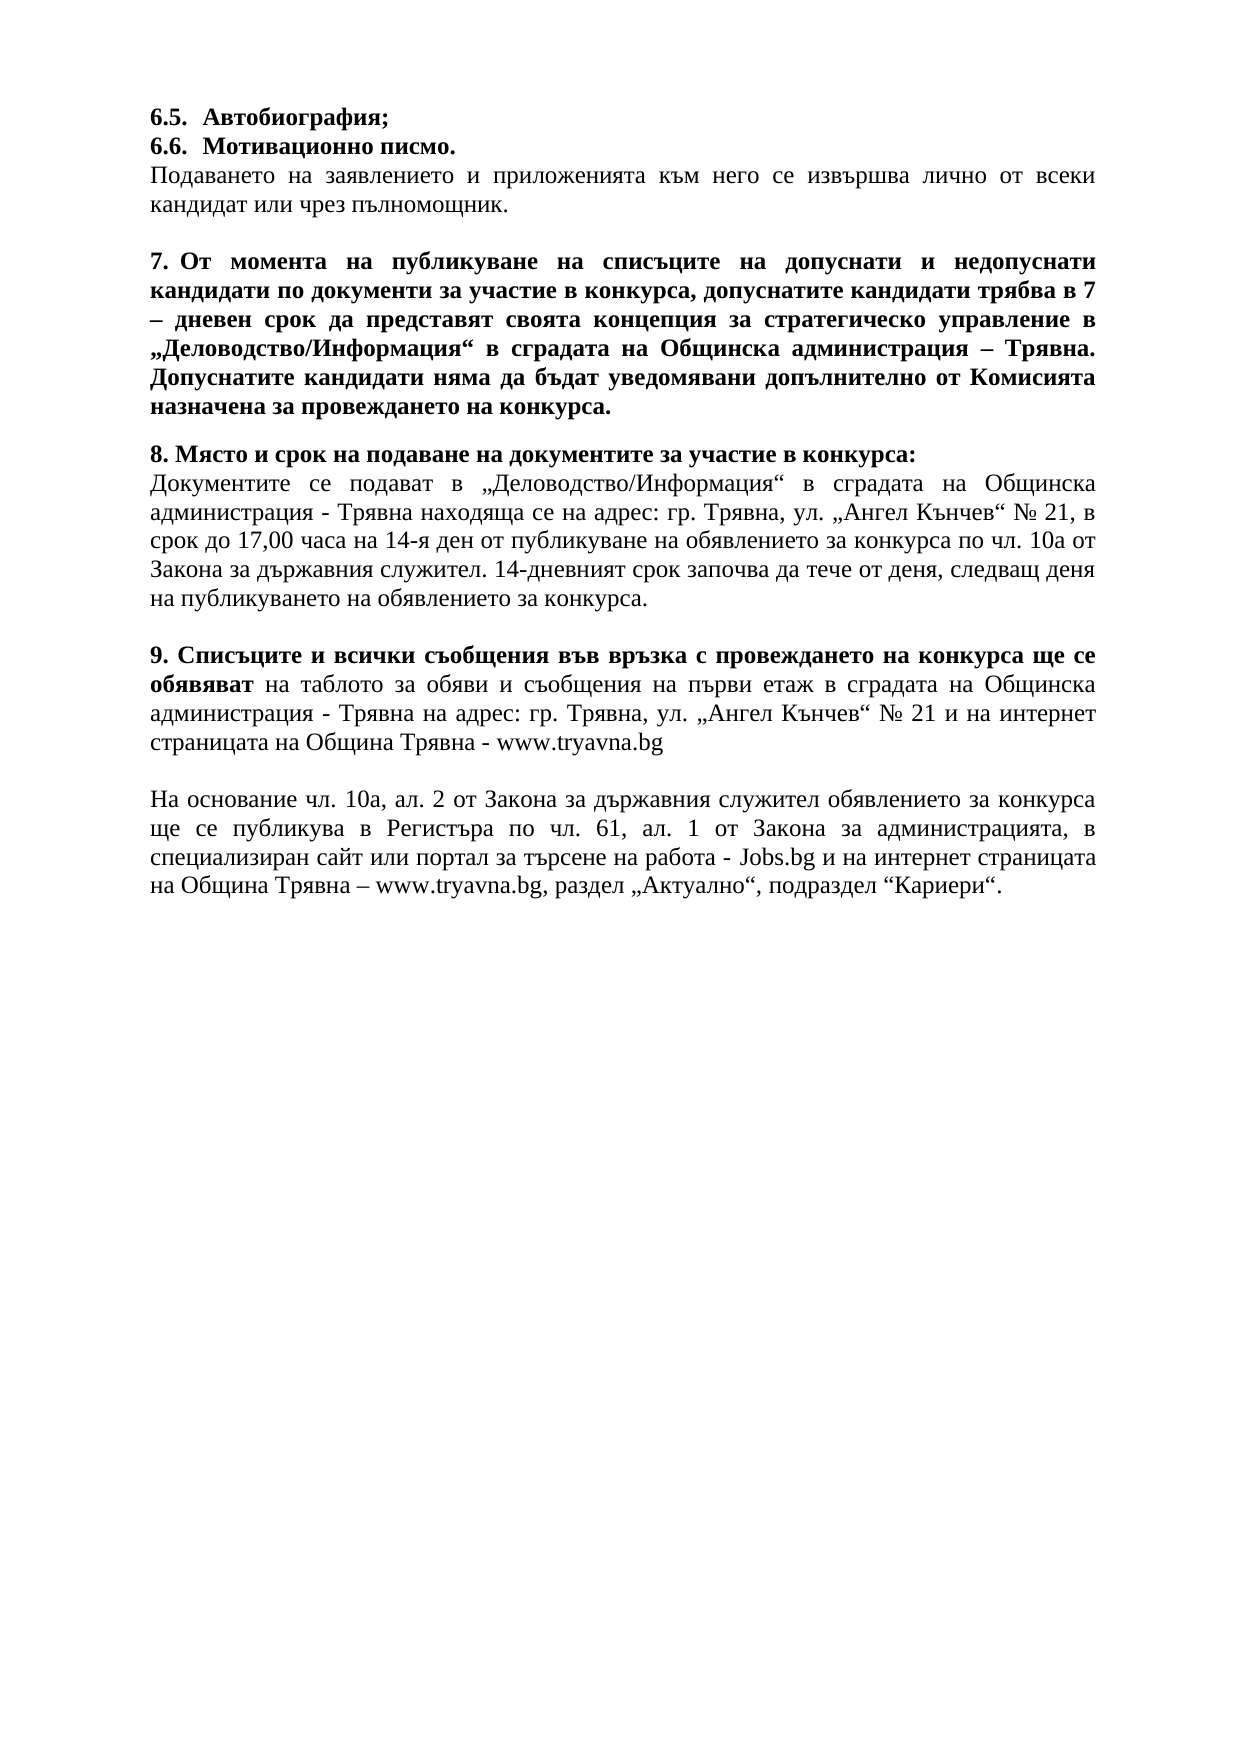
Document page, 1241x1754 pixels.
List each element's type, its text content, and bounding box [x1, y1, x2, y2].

text Документите се подават в „Деловодство/Информация“ в сградата на Общинска администрация - Трявна находяща се на адрес: гр. Трявна, ул. „Ангел Кънчев“ № 21, в срок до 17,00 часа на 14-я ден от публикуване на обявлението за конкурса по чл. 10а от Закона за държавния служител. 14-дневният срок започва да тече от деня, следващ деня на публикуването на обявлението за конкурса. [150, 468, 1097, 612]
text 8. Място и срок на подаване на документите за участие в конкурса: [150, 439, 1097, 468]
text Подаването на заявлението и приложенията към него се извършва лично от всеки кандидат или чрез пълномощник. [150, 160, 1097, 218]
list Автобиография; [150, 102, 1097, 131]
text 9. Списъците и всички съобщения във връзка с провеждането на конкурса ще се обявяват на таблото за обяви и съобщения на първи етаж в сградата на Общинска администрация - Трявна на адрес: гр. Трявна, ул. „Ангел Кънчев“ № 21 и на интернет страницата на Община Трявна - www.tryavna.bg [150, 640, 1097, 755]
text На основание чл. 10а, ал. 2 от Закона за държавния служител обявлението за конкурса ще се публикува в Регистъра по чл. 61, ал. 1 от Закона за администрацията, в специализиран сайт или портал за търсене на работа - Jobs.bg и на интернет страницата на Община Трявна – www.tryavna.bg, раздел „Актуално“, подраздел “Кариери“. [150, 784, 1097, 899]
list Мотивационно писмо. [150, 131, 1097, 160]
list От момента на публикуване на списъците на допуснати и недопуснати кандидати по документи за участие в конкурса, допуснатите кандидати трябва в 7 – дневен срок да представят своята концепция за стратегическо управление в „Деловодство/Информация“ в сградата на Общинска администрация – Трявна. Допуснатите кандидати няма да бъдат уведомявани допълнително от Комисията назначена за провеждането на конкурса. [150, 247, 1097, 420]
